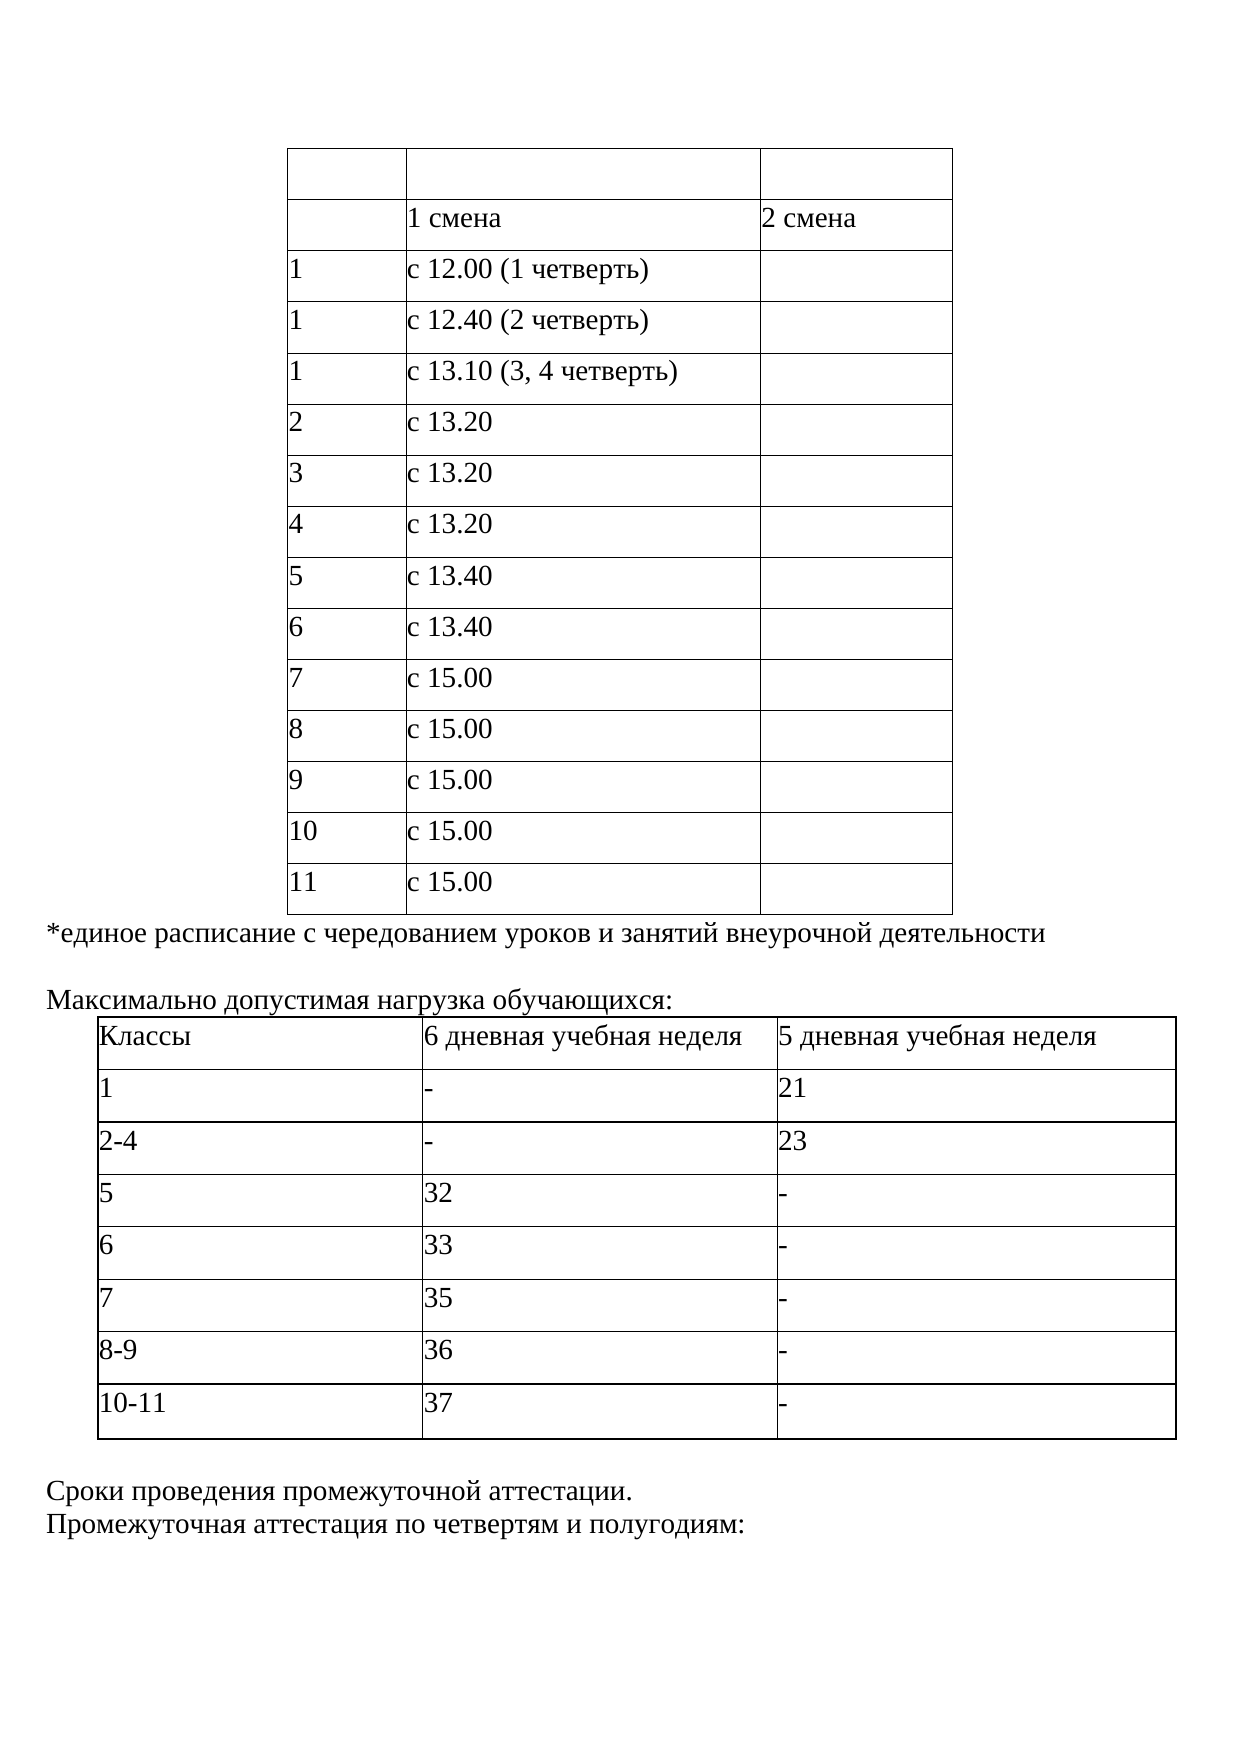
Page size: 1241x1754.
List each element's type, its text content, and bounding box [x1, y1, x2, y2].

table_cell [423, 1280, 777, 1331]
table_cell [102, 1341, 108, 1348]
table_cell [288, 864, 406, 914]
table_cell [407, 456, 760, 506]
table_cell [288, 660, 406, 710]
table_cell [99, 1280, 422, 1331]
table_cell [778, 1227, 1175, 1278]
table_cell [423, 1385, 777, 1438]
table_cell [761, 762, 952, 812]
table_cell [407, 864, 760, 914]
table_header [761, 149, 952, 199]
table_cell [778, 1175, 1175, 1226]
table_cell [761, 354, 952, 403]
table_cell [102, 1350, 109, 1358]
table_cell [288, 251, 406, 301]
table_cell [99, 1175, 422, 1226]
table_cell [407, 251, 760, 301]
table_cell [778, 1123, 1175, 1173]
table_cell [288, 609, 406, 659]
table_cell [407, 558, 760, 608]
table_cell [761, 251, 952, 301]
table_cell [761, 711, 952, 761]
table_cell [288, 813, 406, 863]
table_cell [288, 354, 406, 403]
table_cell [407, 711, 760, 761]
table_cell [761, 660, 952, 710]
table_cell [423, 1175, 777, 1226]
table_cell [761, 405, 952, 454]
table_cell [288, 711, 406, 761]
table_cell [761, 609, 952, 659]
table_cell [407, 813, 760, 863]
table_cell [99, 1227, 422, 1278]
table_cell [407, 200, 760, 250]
text Промежуточная аттестация по четвертям и полугодиям: [46, 1507, 1211, 1540]
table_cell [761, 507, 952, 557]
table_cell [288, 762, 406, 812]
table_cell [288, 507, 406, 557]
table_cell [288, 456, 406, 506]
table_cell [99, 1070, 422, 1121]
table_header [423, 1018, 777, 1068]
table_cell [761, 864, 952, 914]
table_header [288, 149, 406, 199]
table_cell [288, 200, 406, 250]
text *единое расписание с чередованием уроков и занятий внеурочной деятельности [46, 915, 1211, 949]
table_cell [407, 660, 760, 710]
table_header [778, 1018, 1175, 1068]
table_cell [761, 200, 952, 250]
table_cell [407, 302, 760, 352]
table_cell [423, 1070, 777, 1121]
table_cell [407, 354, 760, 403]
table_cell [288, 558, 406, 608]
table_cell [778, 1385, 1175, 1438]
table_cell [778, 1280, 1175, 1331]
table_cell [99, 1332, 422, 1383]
text Сроки проведения промежуточной аттестации. [46, 1473, 1211, 1507]
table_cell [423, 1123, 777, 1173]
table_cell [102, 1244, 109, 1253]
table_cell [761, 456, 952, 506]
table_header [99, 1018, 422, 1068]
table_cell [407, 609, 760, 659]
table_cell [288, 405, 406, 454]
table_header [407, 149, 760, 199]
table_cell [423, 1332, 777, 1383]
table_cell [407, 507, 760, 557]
text Максимально допустимая нагрузка обучающихся: [46, 982, 1211, 1016]
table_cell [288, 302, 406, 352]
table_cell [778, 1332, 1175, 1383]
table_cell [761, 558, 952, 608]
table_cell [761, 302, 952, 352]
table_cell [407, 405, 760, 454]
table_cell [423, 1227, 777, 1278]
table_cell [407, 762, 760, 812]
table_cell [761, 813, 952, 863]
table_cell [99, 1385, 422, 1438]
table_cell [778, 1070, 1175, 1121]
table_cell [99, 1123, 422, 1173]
